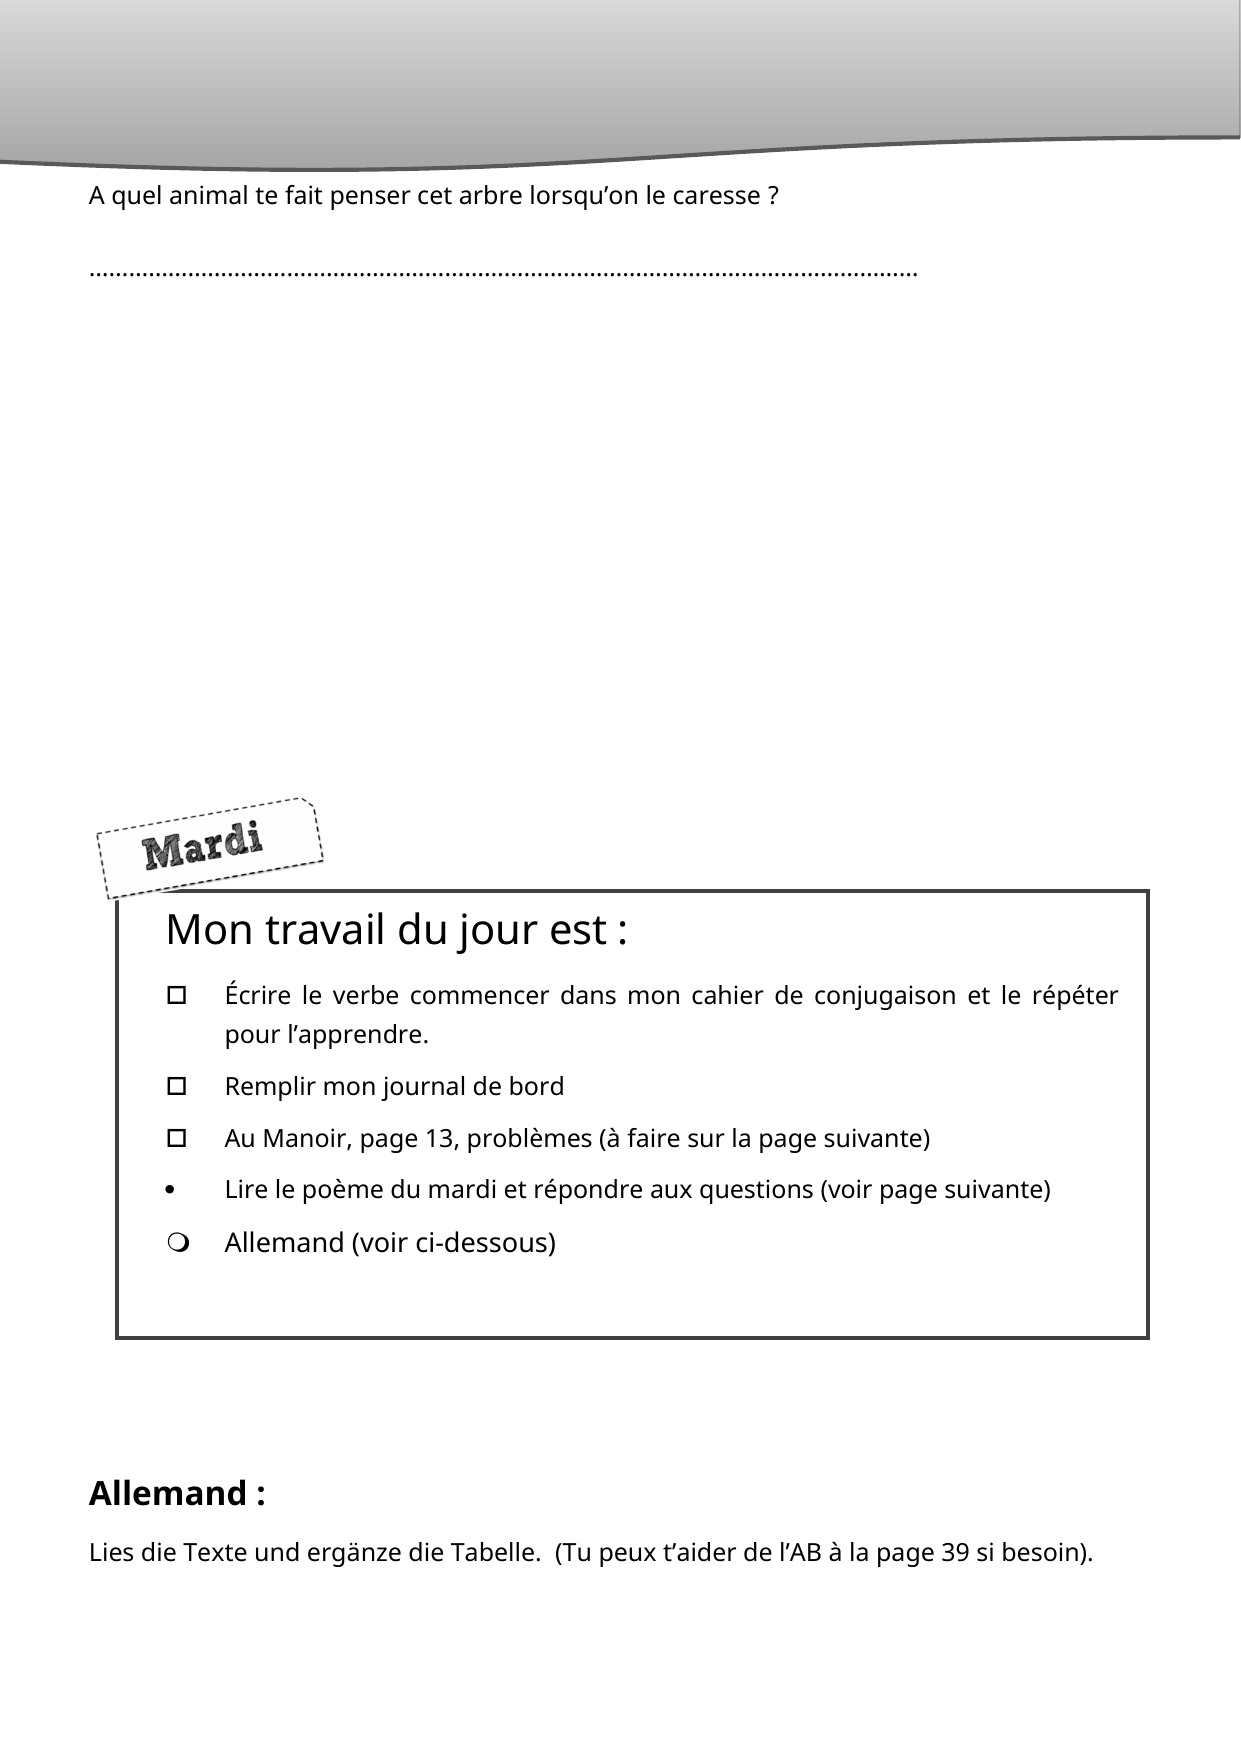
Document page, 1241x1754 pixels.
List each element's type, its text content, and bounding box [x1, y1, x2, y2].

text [89, 250, 1152, 284]
picture [95, 794, 325, 901]
text Allemand : [89, 1470, 1152, 1515]
text A quel animal te fait penser cet arbre lorsqu’on le caresse ? [89, 178, 1152, 212]
text Lies die Texte und ergänze die Tabelle. (Tu peux t’aider de l’AB à la page 39 si besoin). [89, 1534, 1152, 1568]
